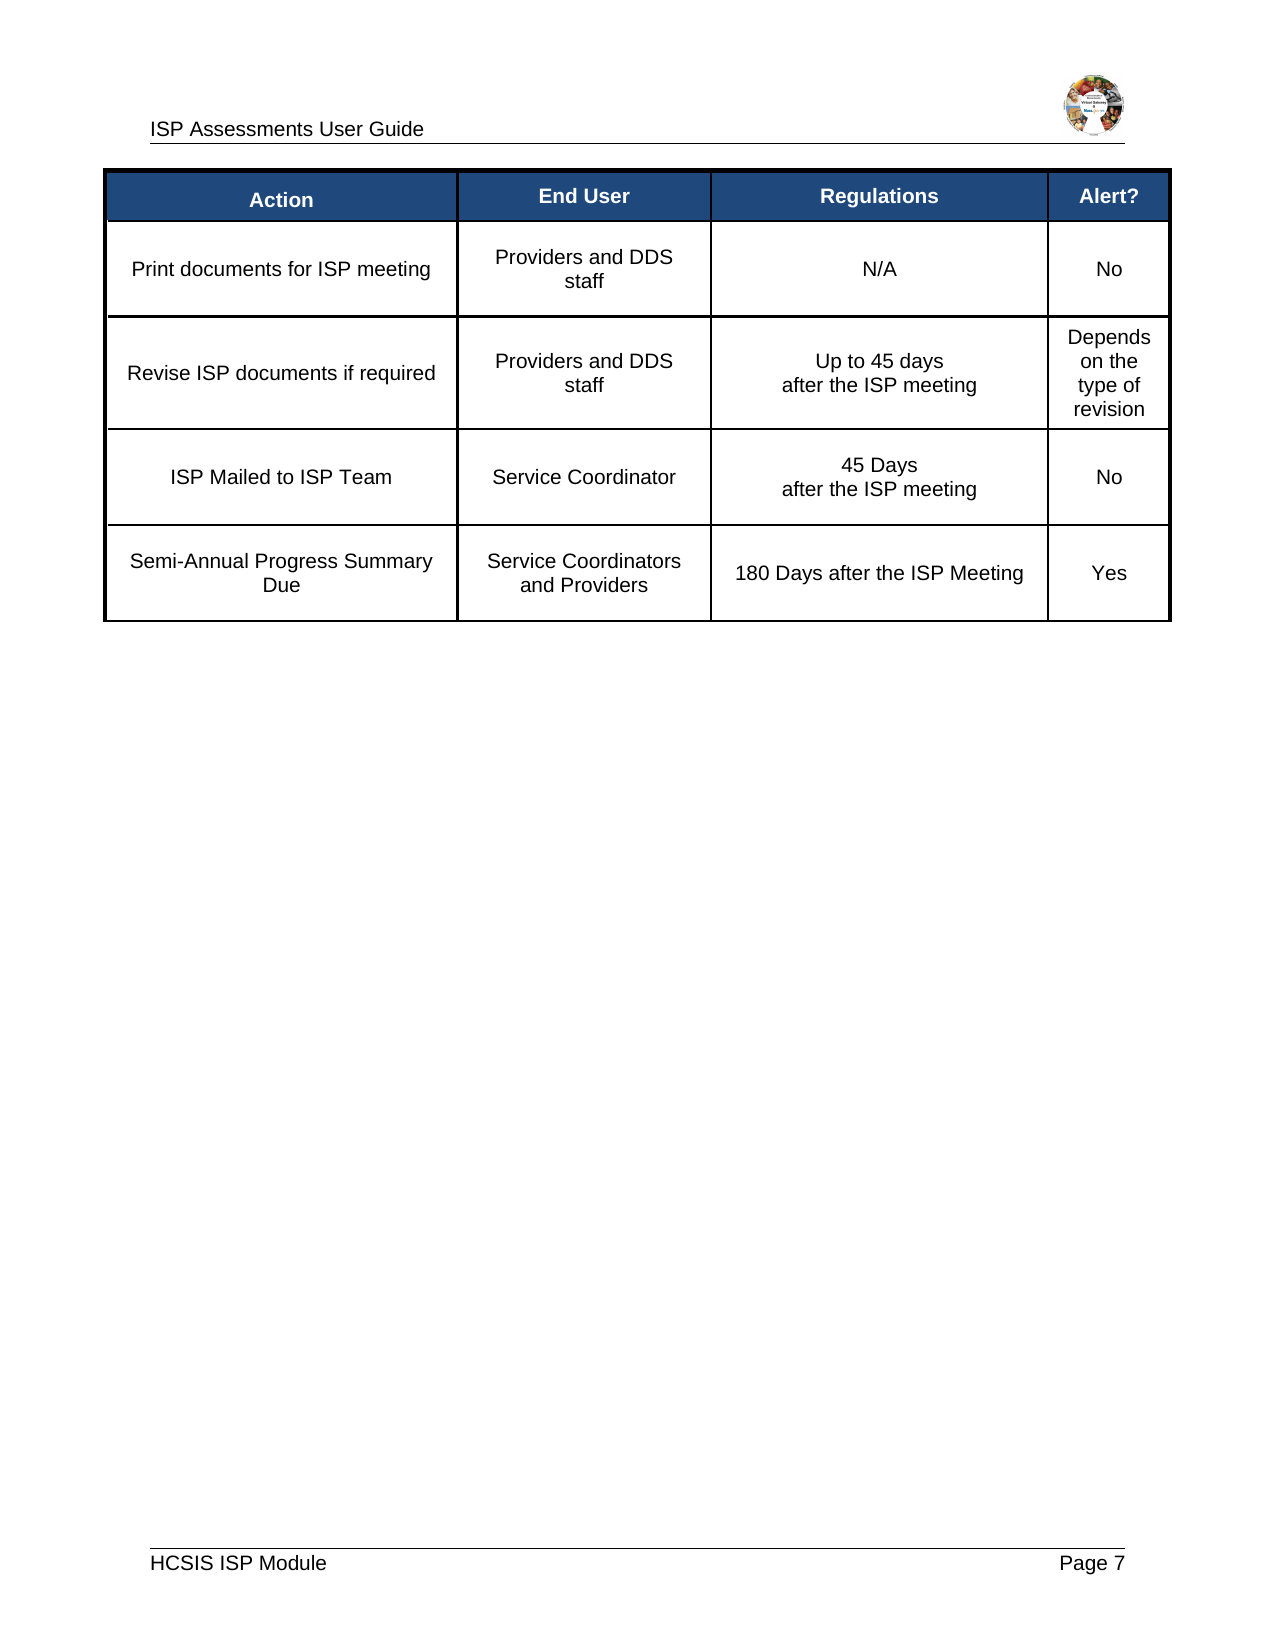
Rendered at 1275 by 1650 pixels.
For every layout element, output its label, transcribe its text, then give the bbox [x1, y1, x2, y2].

table_cell ISP Mailed to ISP Team [107, 429, 456, 524]
table_cell Service Coordinator [459, 430, 710, 524]
table_cell Providers and DDS staff [459, 318, 710, 428]
table_header End User [459, 173, 710, 220]
table_cell 180 Days after the ISP Meeting [712, 526, 1047, 619]
table_cell Revise ISP documents if required [107, 316, 456, 428]
table_cell N/A [712, 222, 1047, 315]
table_cell Service Coordinators and Providers [459, 526, 710, 619]
table_cell 45 Days after the ISP meeting [712, 430, 1047, 524]
table_header Action [107, 173, 456, 220]
table_cell No [1049, 222, 1168, 315]
table_header Alert? [1049, 173, 1168, 220]
table_header Regulations [712, 173, 1047, 220]
table_cell Depends on the type of revision [1049, 318, 1168, 428]
table_cell No [1049, 430, 1168, 524]
picture [1062, 75, 1125, 136]
table_cell Yes [1049, 526, 1168, 619]
table_cell Print documents for ISP meeting [107, 221, 456, 315]
table_cell Providers and DDS staff [459, 222, 710, 315]
table_cell Up to 45 days after the ISP meeting [712, 318, 1047, 428]
table_cell Semi-Annual Progress Summary Due [107, 525, 456, 619]
